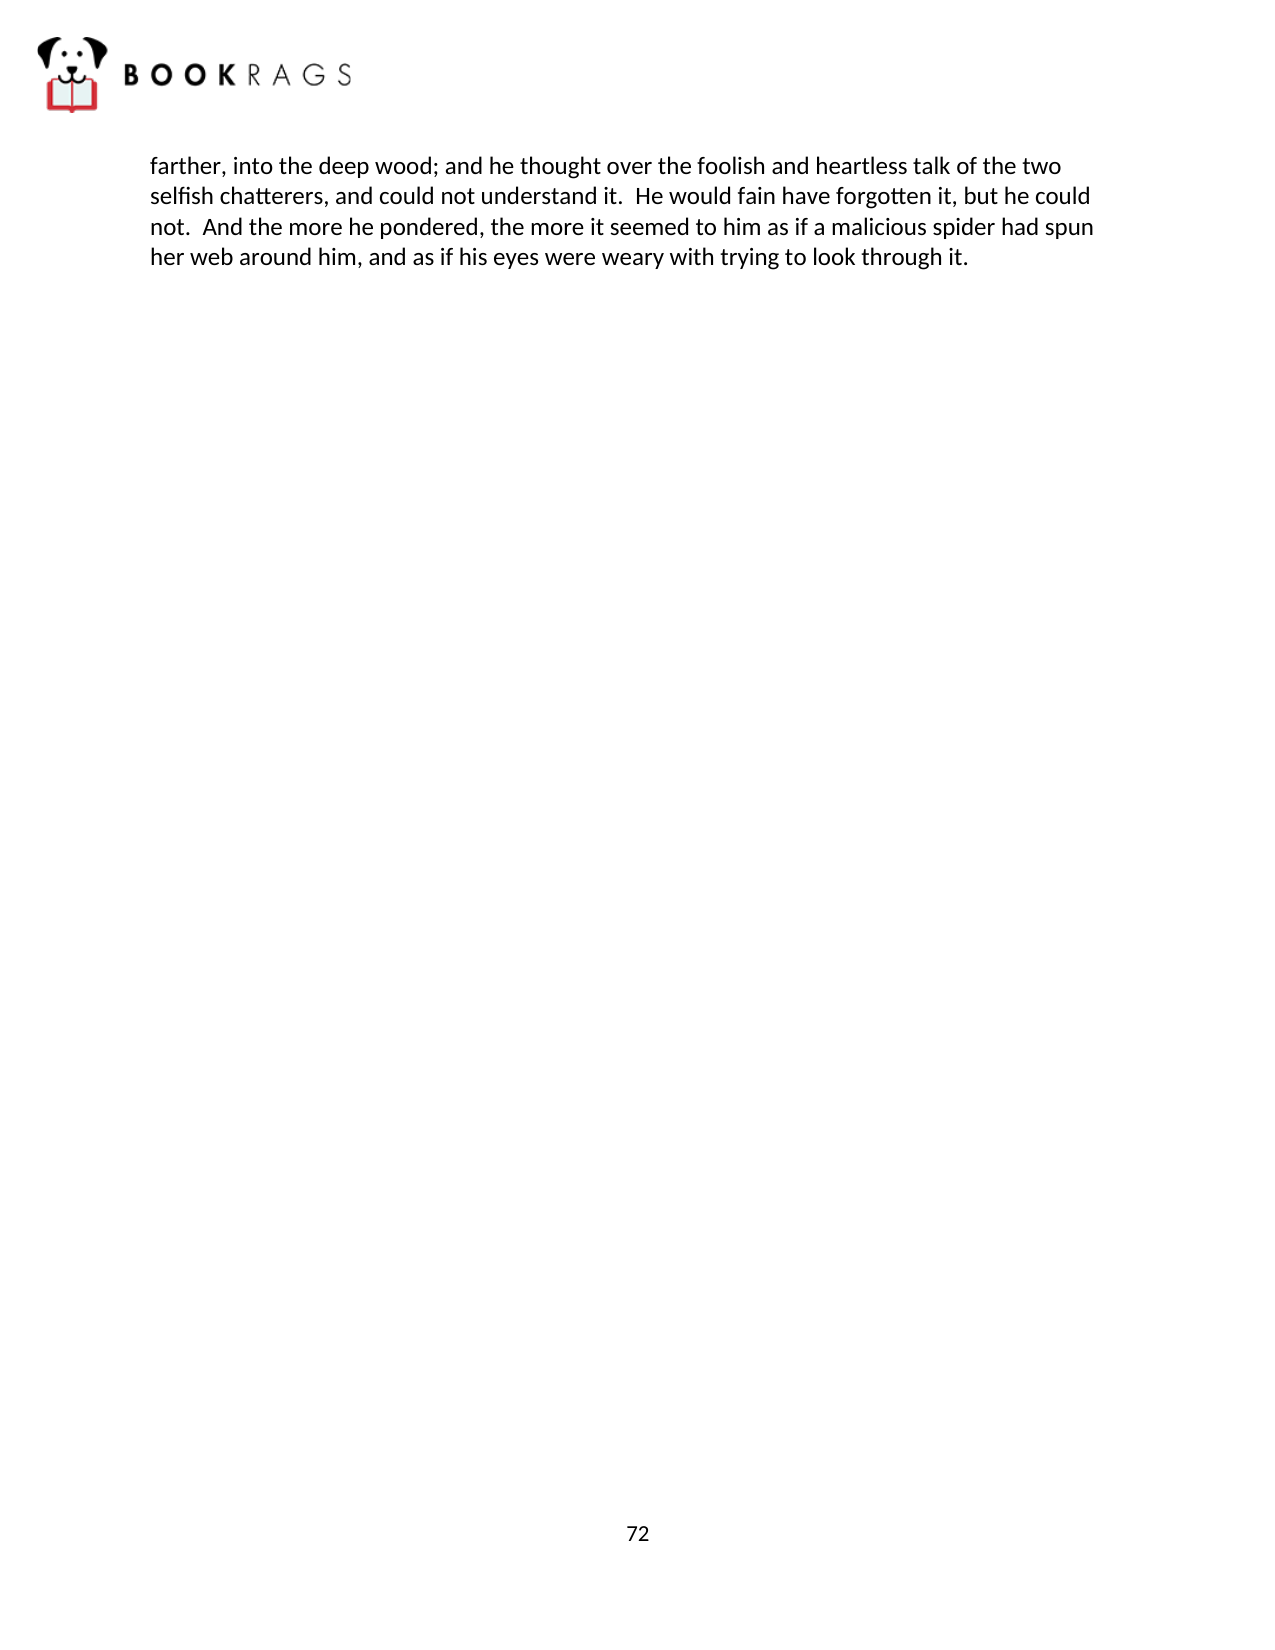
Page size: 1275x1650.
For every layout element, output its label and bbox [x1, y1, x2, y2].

picture [37, 37, 351, 113]
text [150, 150, 1125, 272]
